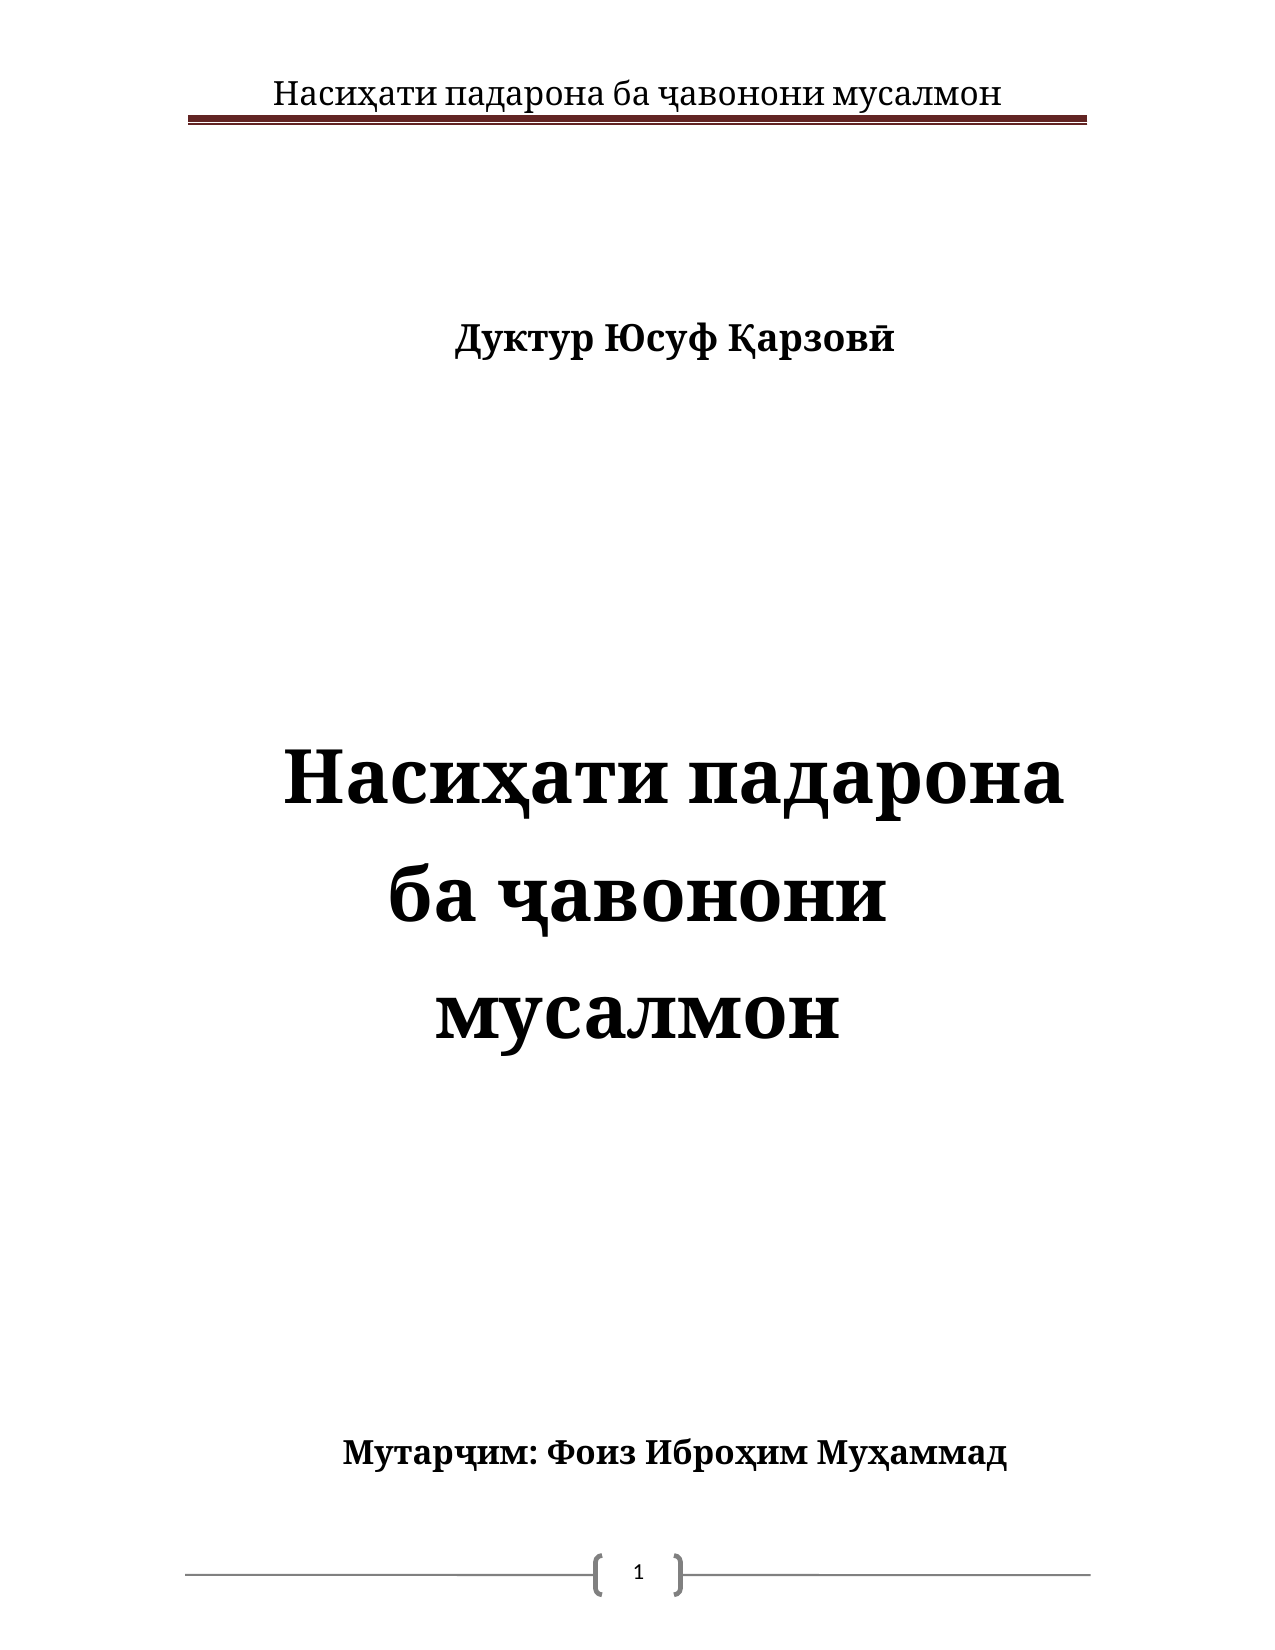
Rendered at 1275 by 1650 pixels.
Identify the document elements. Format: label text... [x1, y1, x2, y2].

text Дуктур Юсуф Қарзовӣ [187, 312, 1087, 363]
text Насиҳати падарона ба ҷавонони мусалмон [187, 723, 1087, 1061]
text Мутарҷим: Фоиз Иброҳим Муҳаммад [187, 1429, 1087, 1474]
